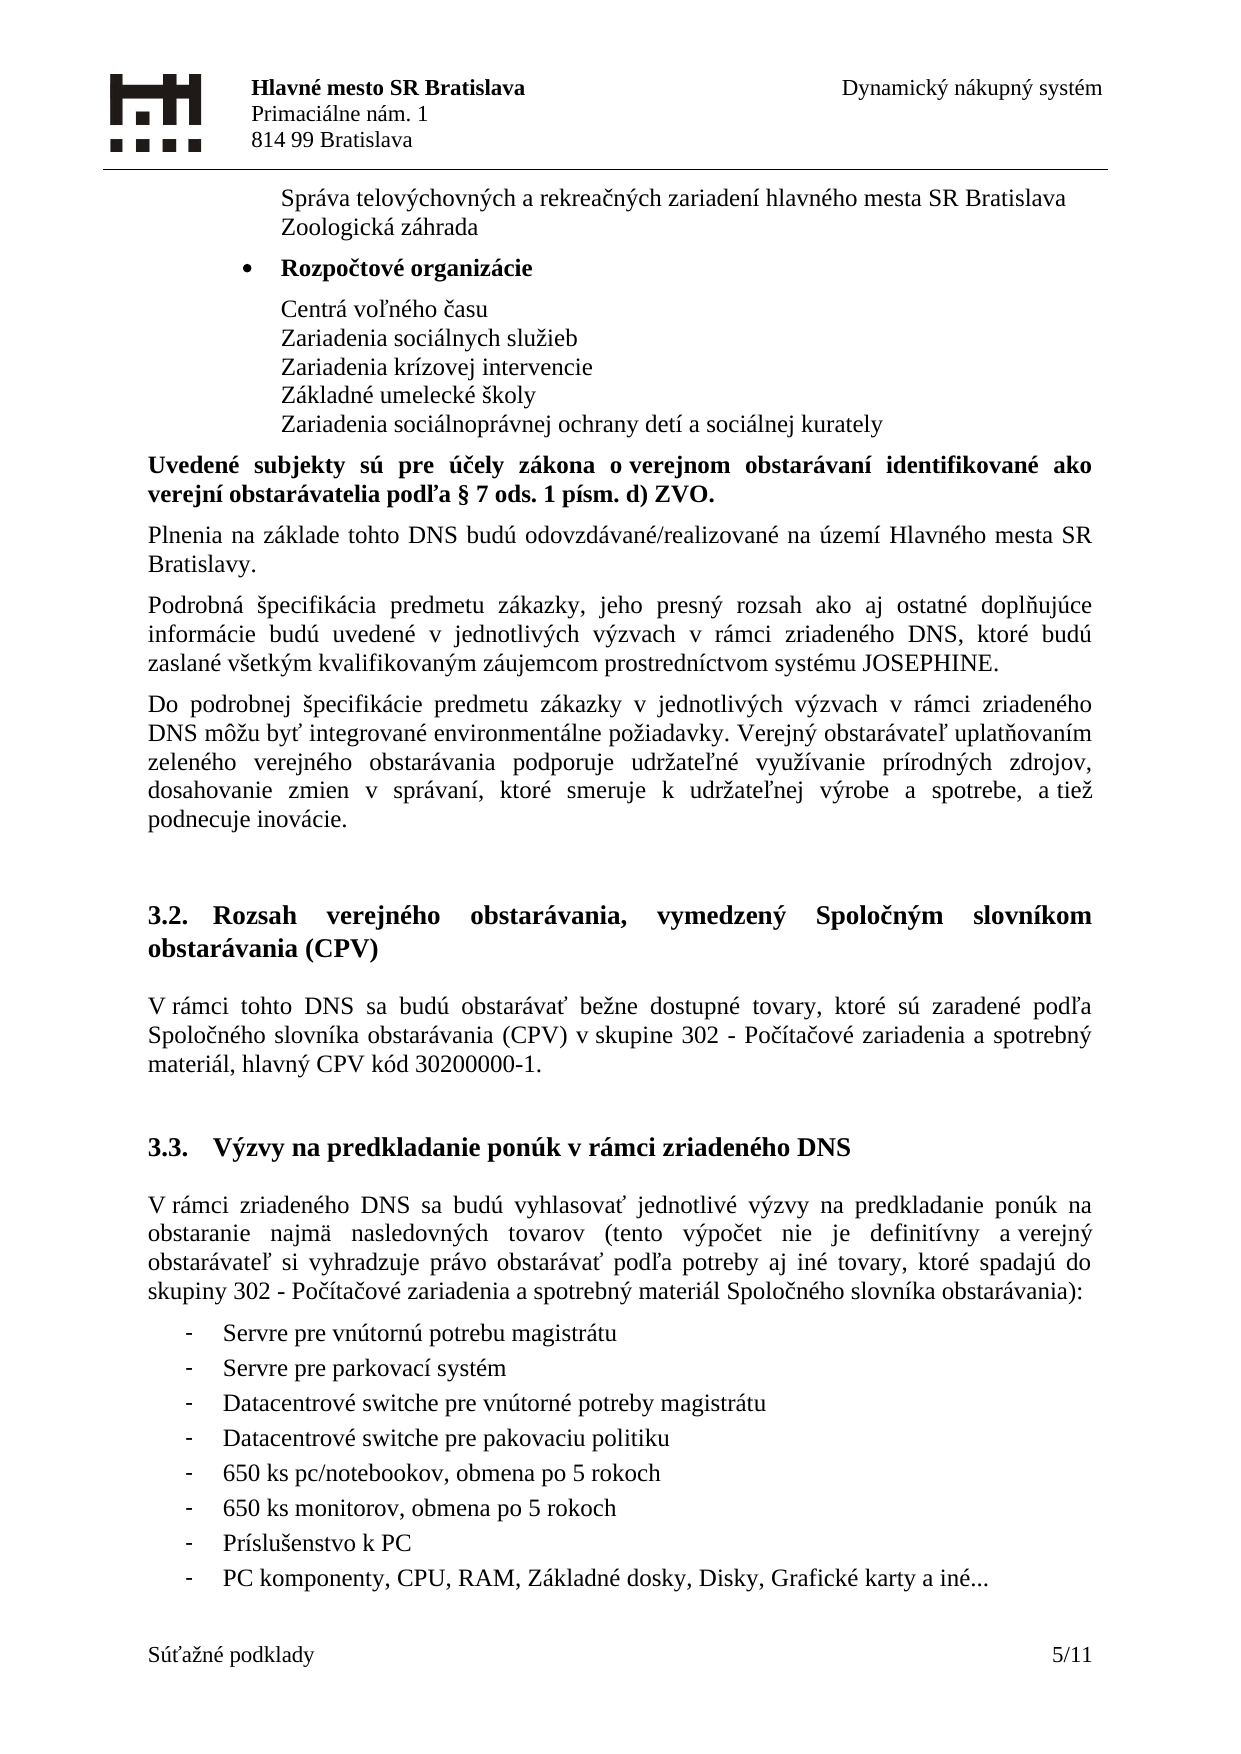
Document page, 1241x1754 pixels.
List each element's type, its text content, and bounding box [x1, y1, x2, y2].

text V rámci tohto DNS sa budú obstarávať bežne dostupné tovary, ktoré sú zaradené podľa Spoločného slovníka obstarávania (CPV) v skupine 302 - Počítačové zariadenia a spotrebný materiál, hlavný CPV kód 30200000-1. [148, 991, 1093, 1077]
text Centrá voľného času [281, 294, 1093, 323]
list Datacentrové switche pre pakovaciu politiku [185, 1422, 1093, 1453]
list 650 ks pc/notebookov, obmena po 5 rokoch [185, 1457, 1093, 1488]
text Uvedené subjekty sú pre účely zákona o verejnom obstarávaní identifikované ako verejní obstarávatelia podľa § 7 ods. 1 písm. d) ZVO. [148, 450, 1093, 508]
list Príslušenstvo k PC [185, 1527, 1093, 1558]
list Rozpočtové organizácie [243, 253, 1093, 282]
list Servre pre vnútornú potrebu magistrátu [185, 1317, 1093, 1348]
list PC komponenty, CPU, RAM, Základné dosky, Disky, Grafické karty a iné... [185, 1562, 1093, 1593]
list Servre pre parkovací systém [185, 1352, 1093, 1383]
subtitle 3.2. Rozsah verejného obstarávania, vymedzený Spoločným slovníkom obstarávania (CPV) [148, 899, 1093, 964]
list Datacentrové switche pre vnútorné potreby magistrátu [185, 1387, 1093, 1418]
picture [110, 74, 202, 152]
list 650 ks monitorov, obmena po 5 rokoch [185, 1492, 1093, 1523]
text Zariadenia sociálnoprávnej ochrany detí a sociálnej kurately [281, 409, 1093, 438]
subtitle 3.3. Výzvy na predkladanie ponúk v rámci zriadeného DNS [148, 1131, 1093, 1162]
text Podrobná špecifikácia predmetu zákazky, jeho presný rozsah ako aj ostatné doplňujúce informácie budú uvedené v jednotlivých výzvach v rámci zriadeného DNS, ktoré budú zaslané všetkým kvalifikovaným záujemcom prostredníctvom systému JOSEPHINE. [148, 590, 1093, 677]
text Do podrobnej špecifikácie predmetu zákazky v jednotlivých výzvach v rámci zriadeného DNS môžu byť integrované environmentálne požiadavky. Verejný obstarávateľ uplatňovaním zeleného verejného obstarávania podporuje udržateľné využívanie prírodných zdrojov, dosahovanie zmien v správaní, ktoré smeruje k udržateľnej výrobe a spotrebe, a tiež podnecuje inovácie. [148, 689, 1093, 833]
text V rámci zriadeného DNS sa budú vyhlasovať jednotlivé výzvy na predkladanie ponúk na obstaranie najmä nasledovných tovarov (tento výpočet nie je definitívny a verejný obstarávateľ si vyhradzuje právo obstarávať podľa potreby aj iné tovary, ktoré spadajú do skupiny 302 - Počítačové zariadenia a spotrebný materiál Spoločného slovníka obstarávania): [148, 1190, 1093, 1305]
text Správa telovýchovných a rekreačných zariadení hlavného mesta SR Bratislava [281, 183, 1093, 212]
text Zoologická záhrada [281, 212, 1093, 240]
text Zariadenia krízovej intervencie [281, 352, 1093, 380]
text Zariadenia sociálnych služieb [281, 323, 1093, 352]
text Plnenia na základe tohto DNS budú odovzdávané/realizované na území Hlavného mesta SR Bratislavy. [148, 520, 1093, 578]
text Základné umelecké školy [281, 380, 1093, 409]
